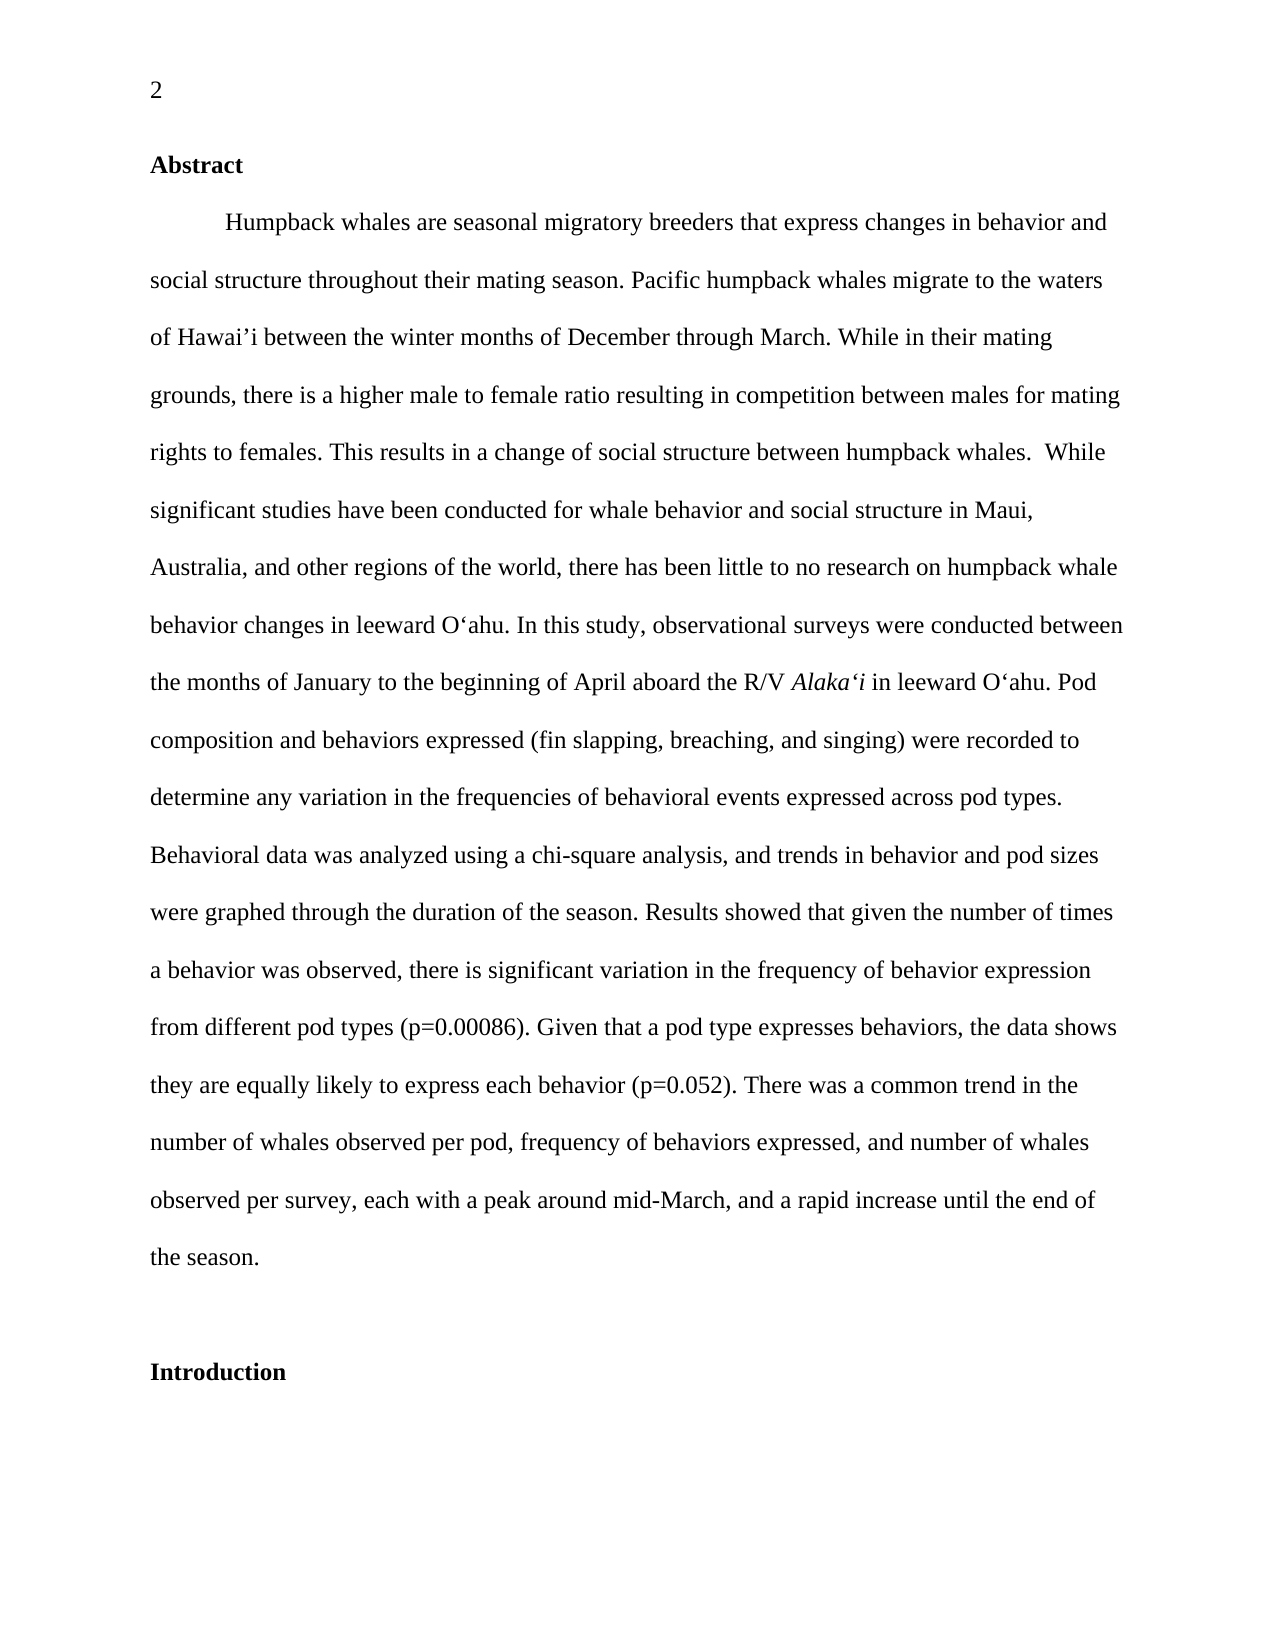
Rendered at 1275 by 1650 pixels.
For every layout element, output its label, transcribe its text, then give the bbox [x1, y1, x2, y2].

text Abstract [150, 150, 1125, 179]
text Humpback whales are seasonal migratory breeders that express changes in behavior and social structure throughout their mating season. Pacific humpback whales migrate to the waters of Hawai’i between the winter months of December through March. While in their mating grounds, there is a higher male to female ratio resulting in competition between males for mating rights to females. This results in a change of social structure between humpback whales. While significant studies have been conducted for whale behavior and social structure in Maui, Australia, and other regions of the world, there has been little to no research on humpback whale behavior changes in leeward O‘ahu. In this study, observational surveys were conducted between the months of January to the beginning of April aboard the R/V Alaka‘i in leeward O‘ahu. Pod composition and behaviors expressed (fin slapping, breaching, and singing) were recorded to determine any variation in the frequencies of behavioral events expressed across pod types. Behavioral data was analyzed using a chi-square analysis, and trends in behavior and pod sizes were graphed through the duration of the season. Results showed that given the number of times a behavior was observed, there is significant variation in the frequency of behavior expression from different pod types (p=0.00086). Given that a pod type expresses behaviors, the data shows they are equally likely to express each behavior (p=0.052). There was a common trend in the number of whales observed per pod, frequency of behaviors expressed, and number of whales observed per survey, each with a peak around mid-March, and a rapid increase until the end of the season. [150, 207, 1125, 1271]
text Introduction [150, 1357, 1125, 1386]
